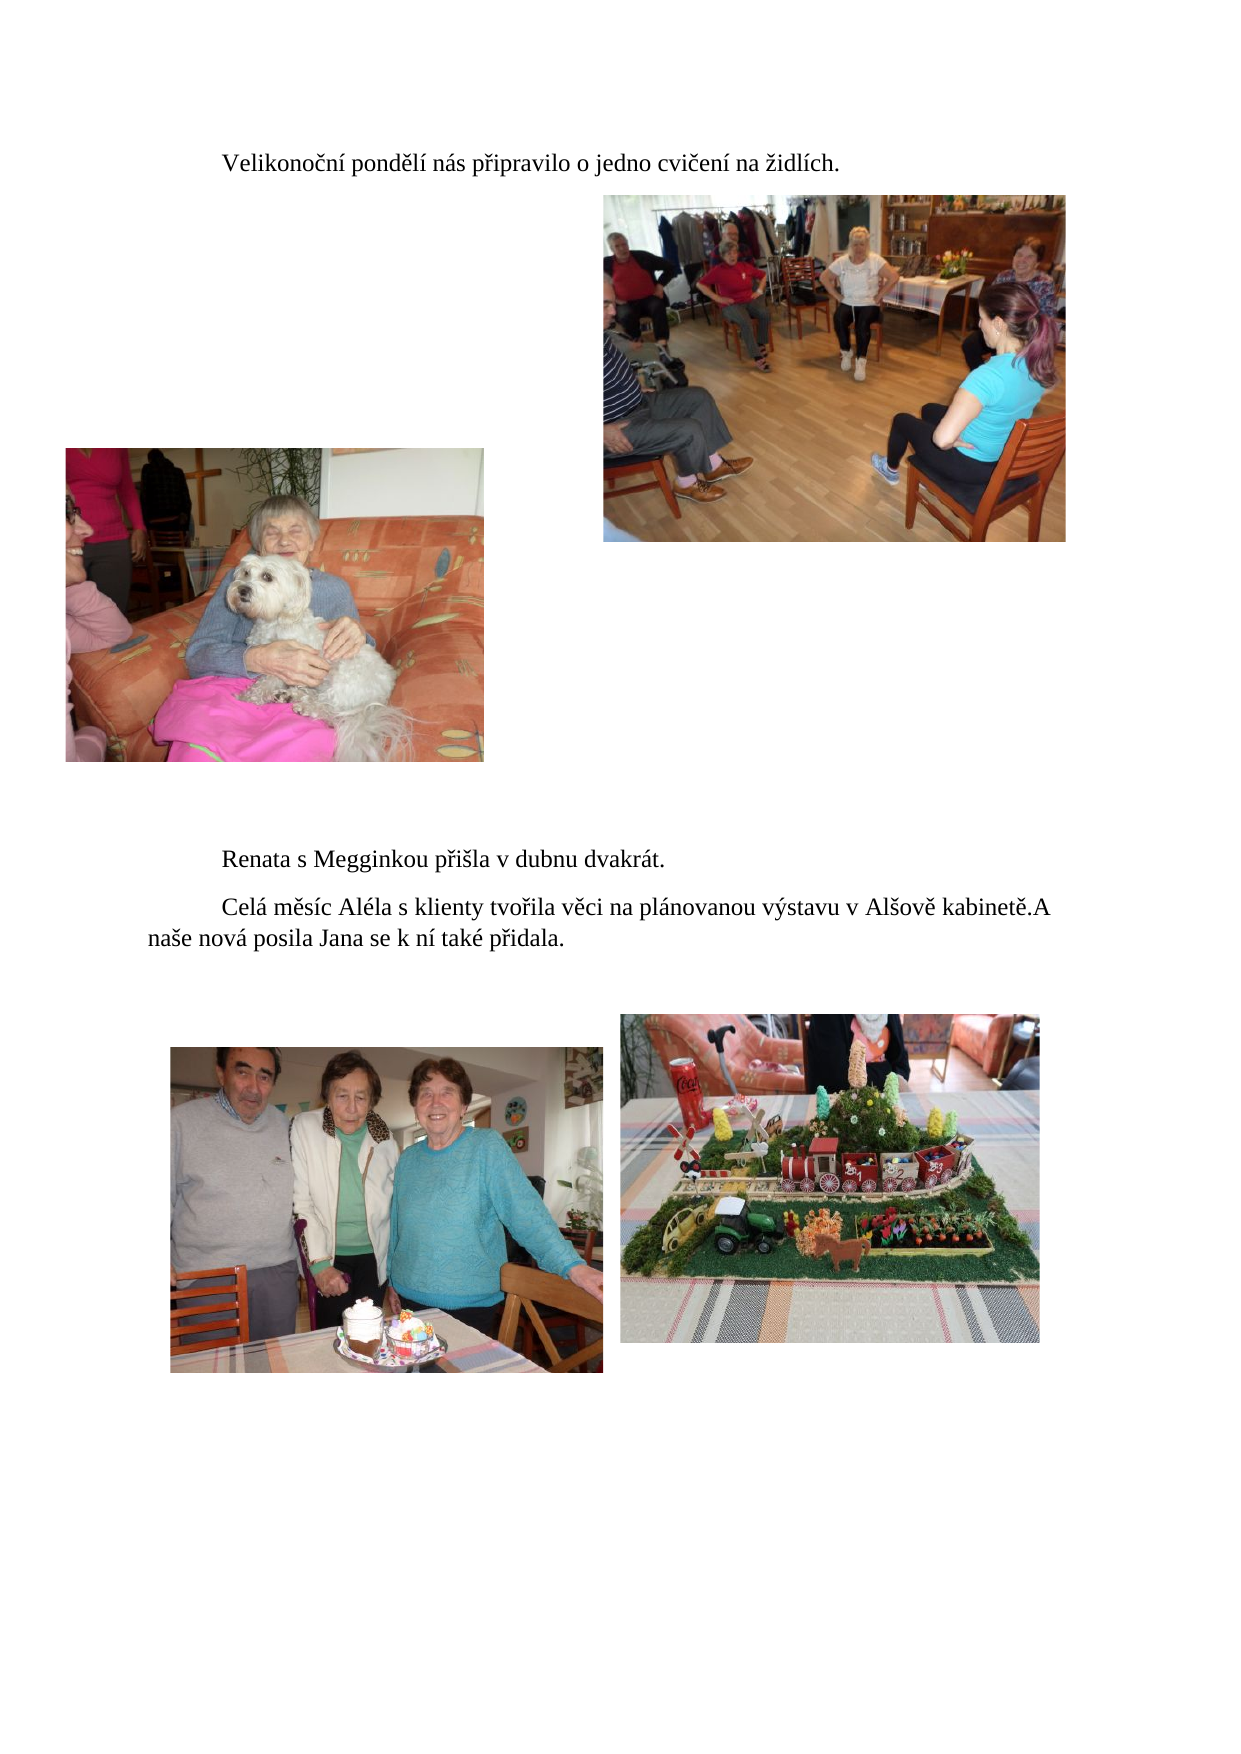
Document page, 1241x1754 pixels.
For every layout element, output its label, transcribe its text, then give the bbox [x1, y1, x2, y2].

text Celá měsíc Aléla s klienty tvořila věci na plánovanou výstavu v Alšově kabinetě.A naše nová posila Jana se k ní také přidala. [148, 892, 1093, 952]
text Velikonoční pondělí nás připravilo o jedno cvičení na židlích. [148, 148, 1093, 176]
text Renata s Megginkou přišla v dubnu dvakrát. [148, 844, 1093, 873]
picture [620, 1014, 1040, 1343]
picture [603, 195, 1066, 542]
picture [170, 1047, 604, 1373]
picture [65, 448, 484, 762]
